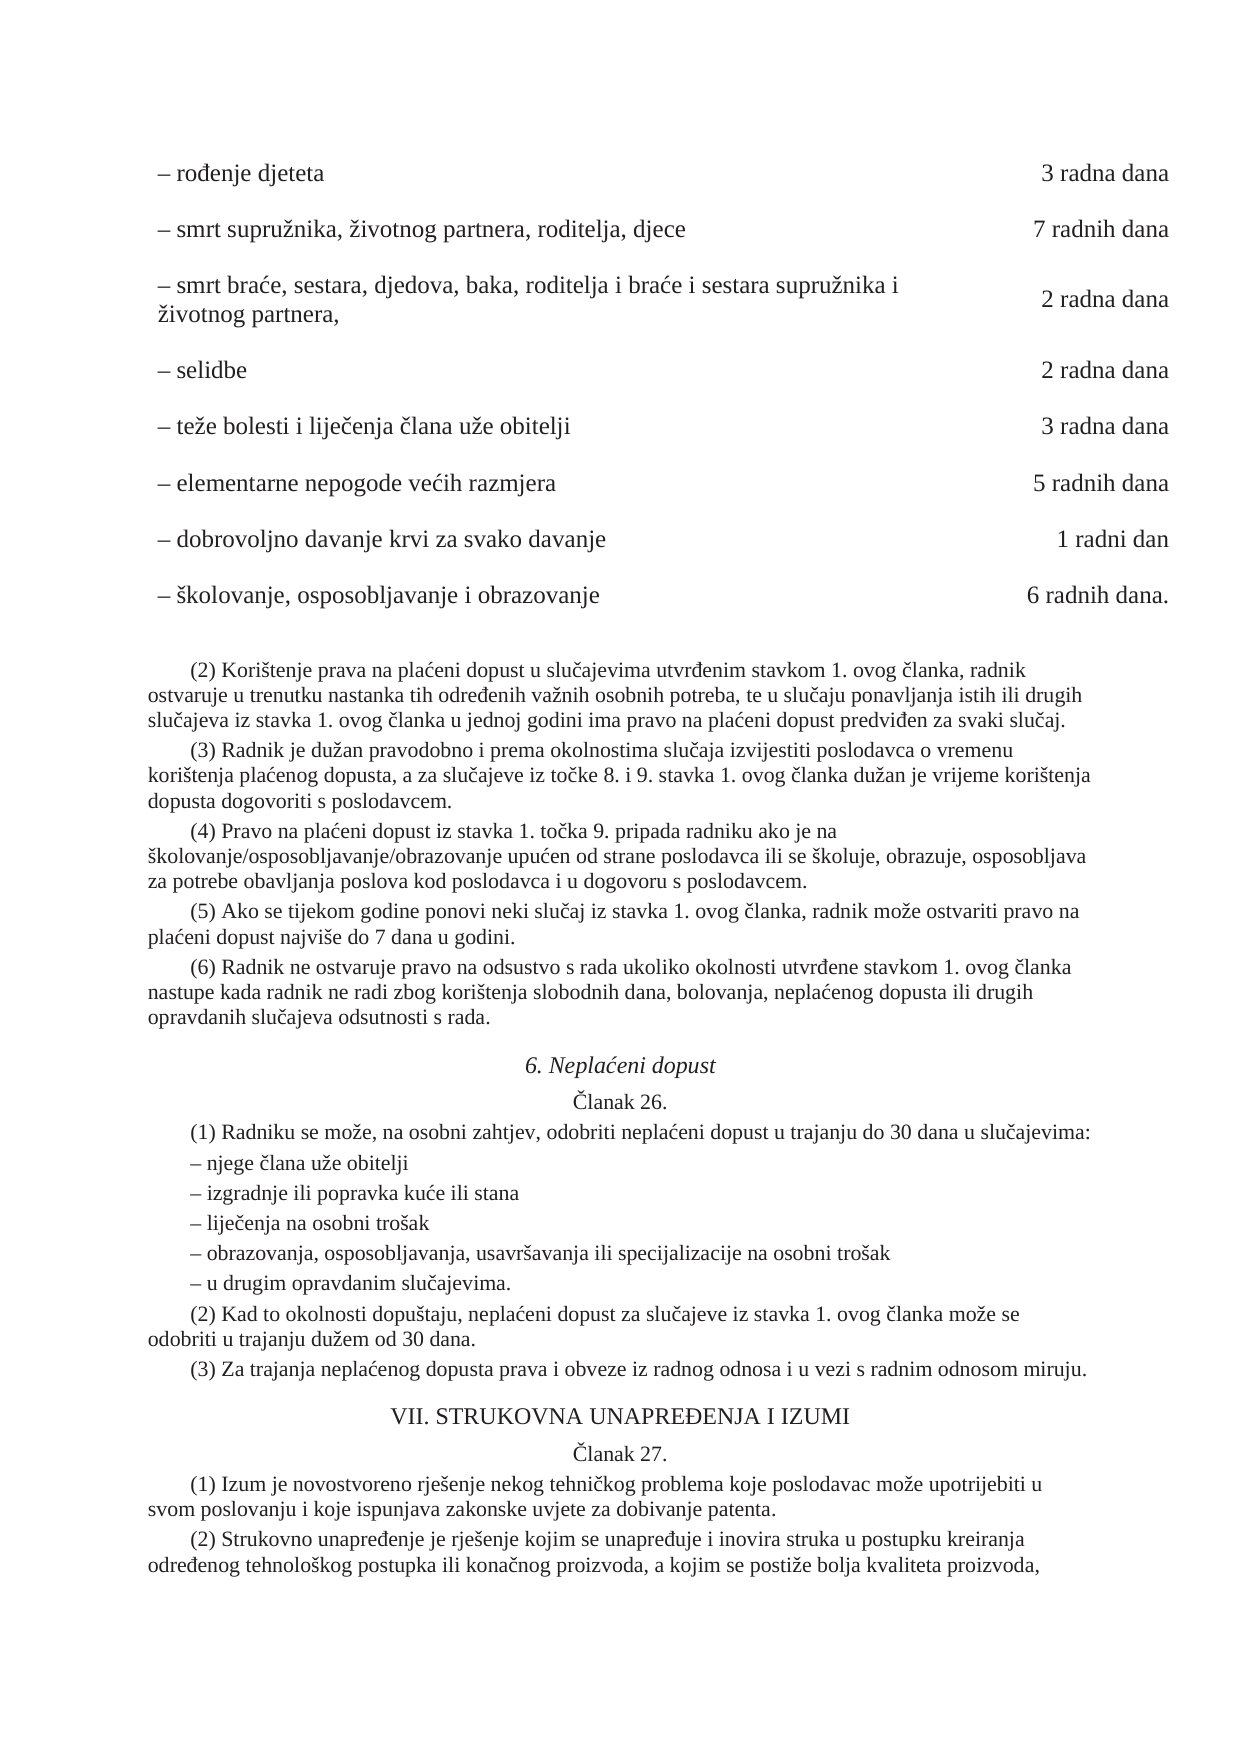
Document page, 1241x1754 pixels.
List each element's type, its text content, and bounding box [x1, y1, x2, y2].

text (1) Radniku se može, na osobni zahtjev, odobriti neplaćeni dopust u trajanju do 30 dana u slučajevima: [148, 1119, 1093, 1144]
table_cell 3 radna dana [936, 401, 1179, 458]
text – u drugim opravdanim slučajevima. [148, 1270, 1093, 1296]
text (3) Za trajanja neplaćenog dopusta prava i obveze iz radnog odnosa i u vezi s radnim odnosom miruju. [148, 1356, 1093, 1381]
text – njege člana uže obitelji [148, 1149, 1093, 1175]
table_cell – rođenje djeteta [148, 148, 936, 204]
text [148, 1526, 1093, 1577]
table_cell 6 radnih dana. [936, 570, 1179, 626]
table_cell 3 radna dana [936, 148, 1179, 204]
text (2) Korištenje prava na plaćeni dopust u slučajevima utvrđenim stavkom 1. ovog članka, radnik ostvaruje u trenutku nastanka tih određenih važnih osobnih potreba, te u slučaju ponavljanja istih ili drugih slučajeva iz stavka 1. ovog članka u jednoj godini ima pravo na plaćeni dopust predviđen za svaki slučaj. [148, 657, 1093, 732]
table_cell – dobrovoljno davanje krvi za svako davanje [148, 514, 936, 570]
text (2) Kad to okolnosti dopuštaju, neplaćeni dopust za slučajeve iz stavka 1. ovog članka može se odobriti u trajanju dužem od 30 dana. [148, 1301, 1093, 1351]
table_cell – teže bolesti i liječenja člana uže obitelji [148, 401, 936, 458]
table_cell 2 radna dana [936, 345, 1179, 401]
text (6) Radnik ne ostvaruje pravo na odsustvo s rada ukoliko okolnosti utvrđene stavkom 1. ovog članka nastupe kada radnik ne radi zbog korištenja slobodnih dana, bolovanja, neplaćenog dopusta ili drugih opravdanih slučajeva odsutnosti s rada. [148, 954, 1093, 1029]
text Članak 26. [148, 1089, 1093, 1114]
table_cell – smrt braće, sestara, djedova, baka, roditelja i braće i sestara supružnika i životnog partnera, [148, 260, 936, 345]
table_cell – školovanje, osposobljavanje i obrazovanje [148, 570, 936, 626]
table_cell – elementarne nepogode većih razmjera [148, 458, 936, 514]
table_cell – selidbe [148, 345, 936, 401]
text – liječenja na osobni trošak [148, 1210, 1093, 1235]
table_cell – smrt supružnika, životnog partnera, roditelja, djece [148, 204, 936, 260]
table_cell 7 radnih dana [936, 204, 1179, 260]
text (3) Radnik je dužan pravodobno i prema okolnostima slučaja izvijestiti poslodavca o vremenu korištenja plaćenog dopusta, a za slučajeve iz točke 8. i 9. stavka 1. ovog članka dužan je vrijeme korištenja dopusta dogovoriti s poslodavcem. [148, 737, 1093, 813]
text (1) Izum je novostvoreno rješenje nekog tehničkog problema koje poslodavac može upotrijebiti u svom poslovanju i koje ispunjava zakonske uvjete za dobivanje patenta. [148, 1471, 1093, 1521]
text – izgradnje ili popravka kuće ili stana [148, 1180, 1093, 1205]
text VII. STRUKOVNA UNAPREĐENJA I IZUMI [148, 1402, 1093, 1430]
table_cell 2 radna dana [936, 260, 1179, 345]
table_cell 1 radni dan [936, 514, 1179, 570]
table_cell 5 radnih dana [936, 458, 1179, 514]
text (5) Ako se tijekom godine ponovi neki slučaj iz stavka 1. ovog članka, radnik može ostvariti pravo na plaćeni dopust najviše do 7 dana u godini. [148, 898, 1093, 949]
text 6. Neplaćeni dopust [148, 1051, 1093, 1078]
text Članak 27. [148, 1441, 1093, 1466]
text (4) Pravo na plaćeni dopust iz stavka 1. točka 9. pripada radniku ako je na školovanje/osposobljavanje/obrazovanje upućen od strane poslodavca ili se školuje, obrazuje, osposobljava za potrebe obavljanja poslova kod poslodavca i u dogovoru s poslodavcem. [148, 818, 1093, 893]
text – obrazovanja, osposobljavanja, usavršavanja ili specijalizacije na osobni trošak [148, 1240, 1093, 1265]
